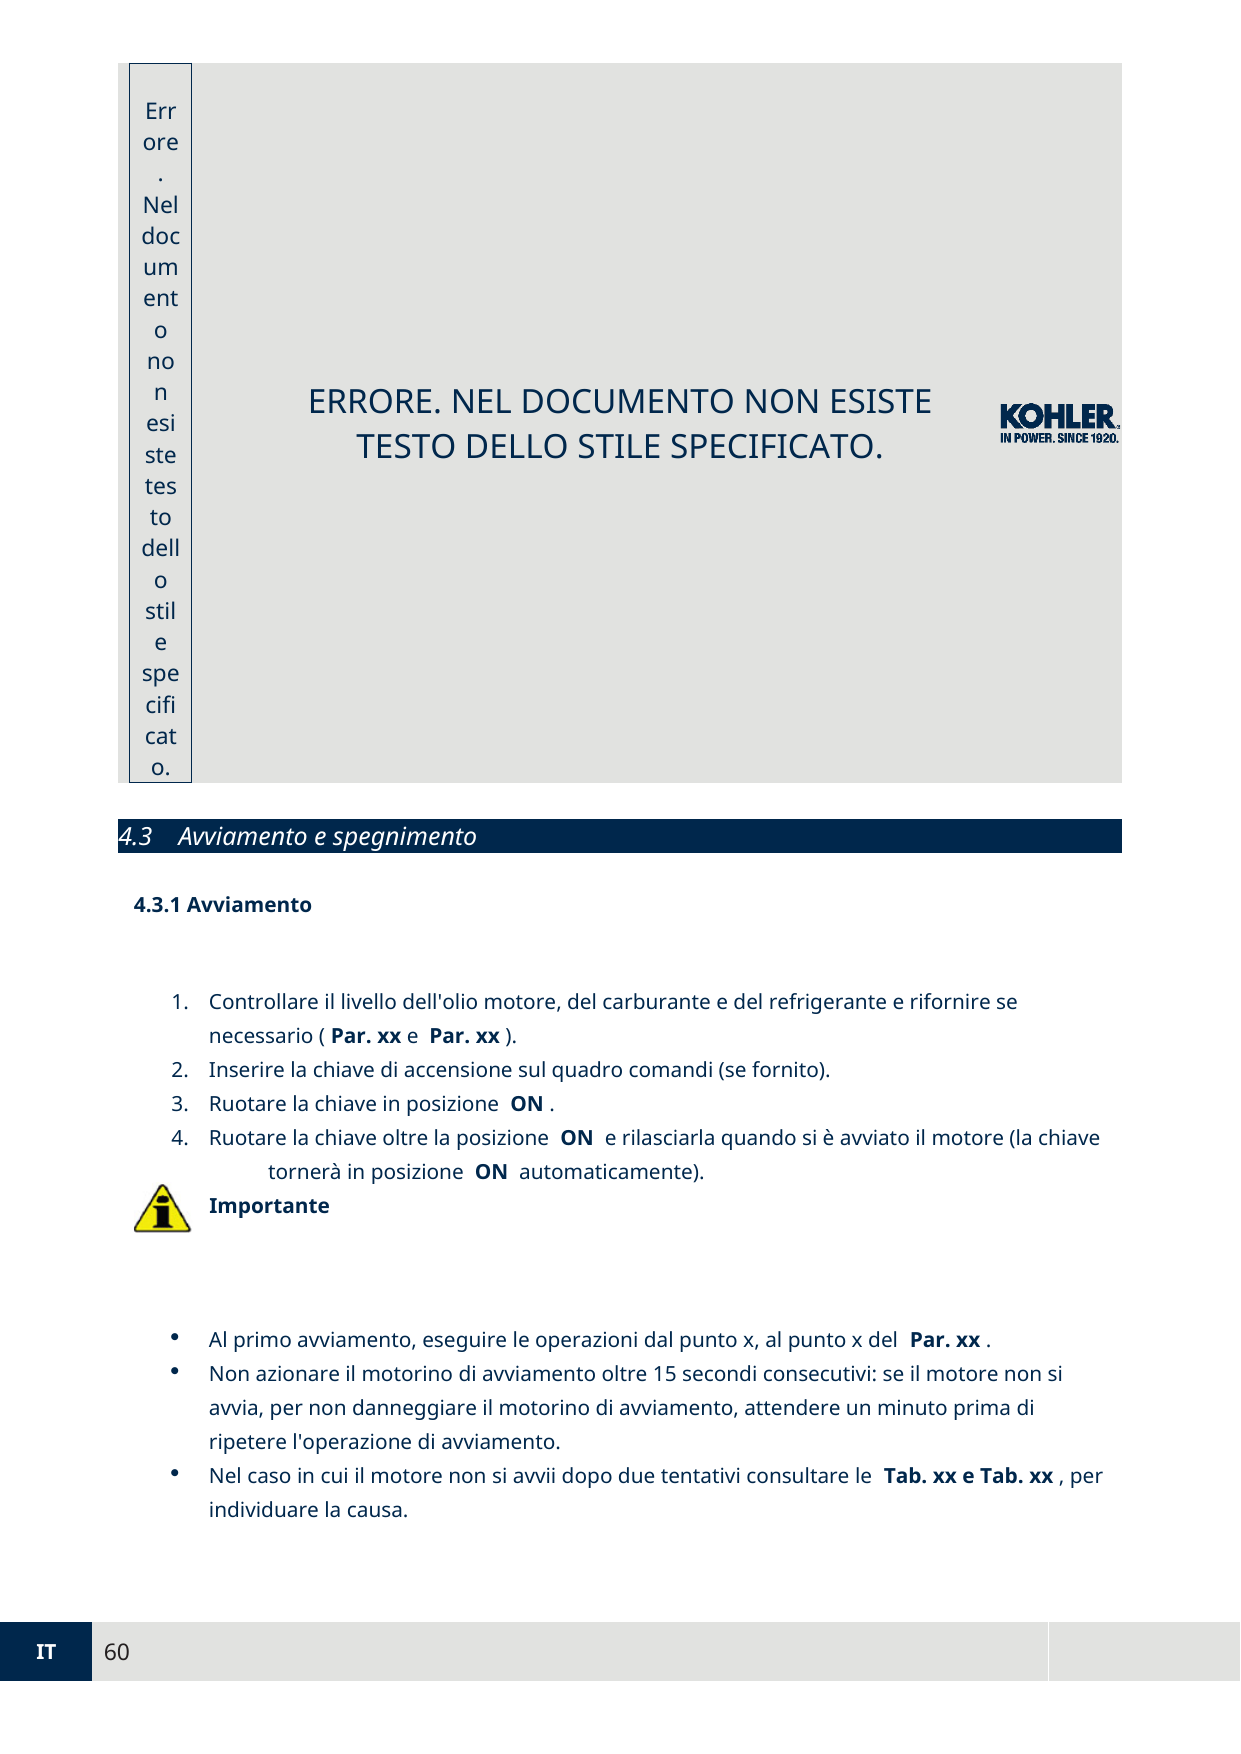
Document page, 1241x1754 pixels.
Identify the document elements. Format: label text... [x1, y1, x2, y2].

picture [1000, 403, 1121, 443]
subtitle Avviamento e spegnimento [118, 819, 1122, 853]
picture [133, 1182, 193, 1233]
table_header 4.3.1 Avviamento Controllare il livello dell'olio motore, del carburante e del refrigerante e rifornire se necessario ( Par. xx e Par. xx ). Inserire la chiave di accensione sul quadro comandi (se fornito). Ruotare la chiave in posizione ON . Ruotare la chiave oltre la posizione ON e rilasciarla quando si è avviato il motore (la chiave tornerà in posizione ON automaticamente). Importante Al primo avviamento, eseguire le operazioni dal punto x, al punto x del Par. xx . Non azionare il motorino di avviamento oltre 15 secondi consecutivi: se il motore non si avvia, per non danneggiare il motorino di avviamento, attendere un minuto prima di ripetere l'operazione di avviamento. Nel caso in cui il motore non si avvii dopo due tentativi consultare le Tab. xx e Tab. xx , per individuare la causa. [118, 872, 1122, 1542]
